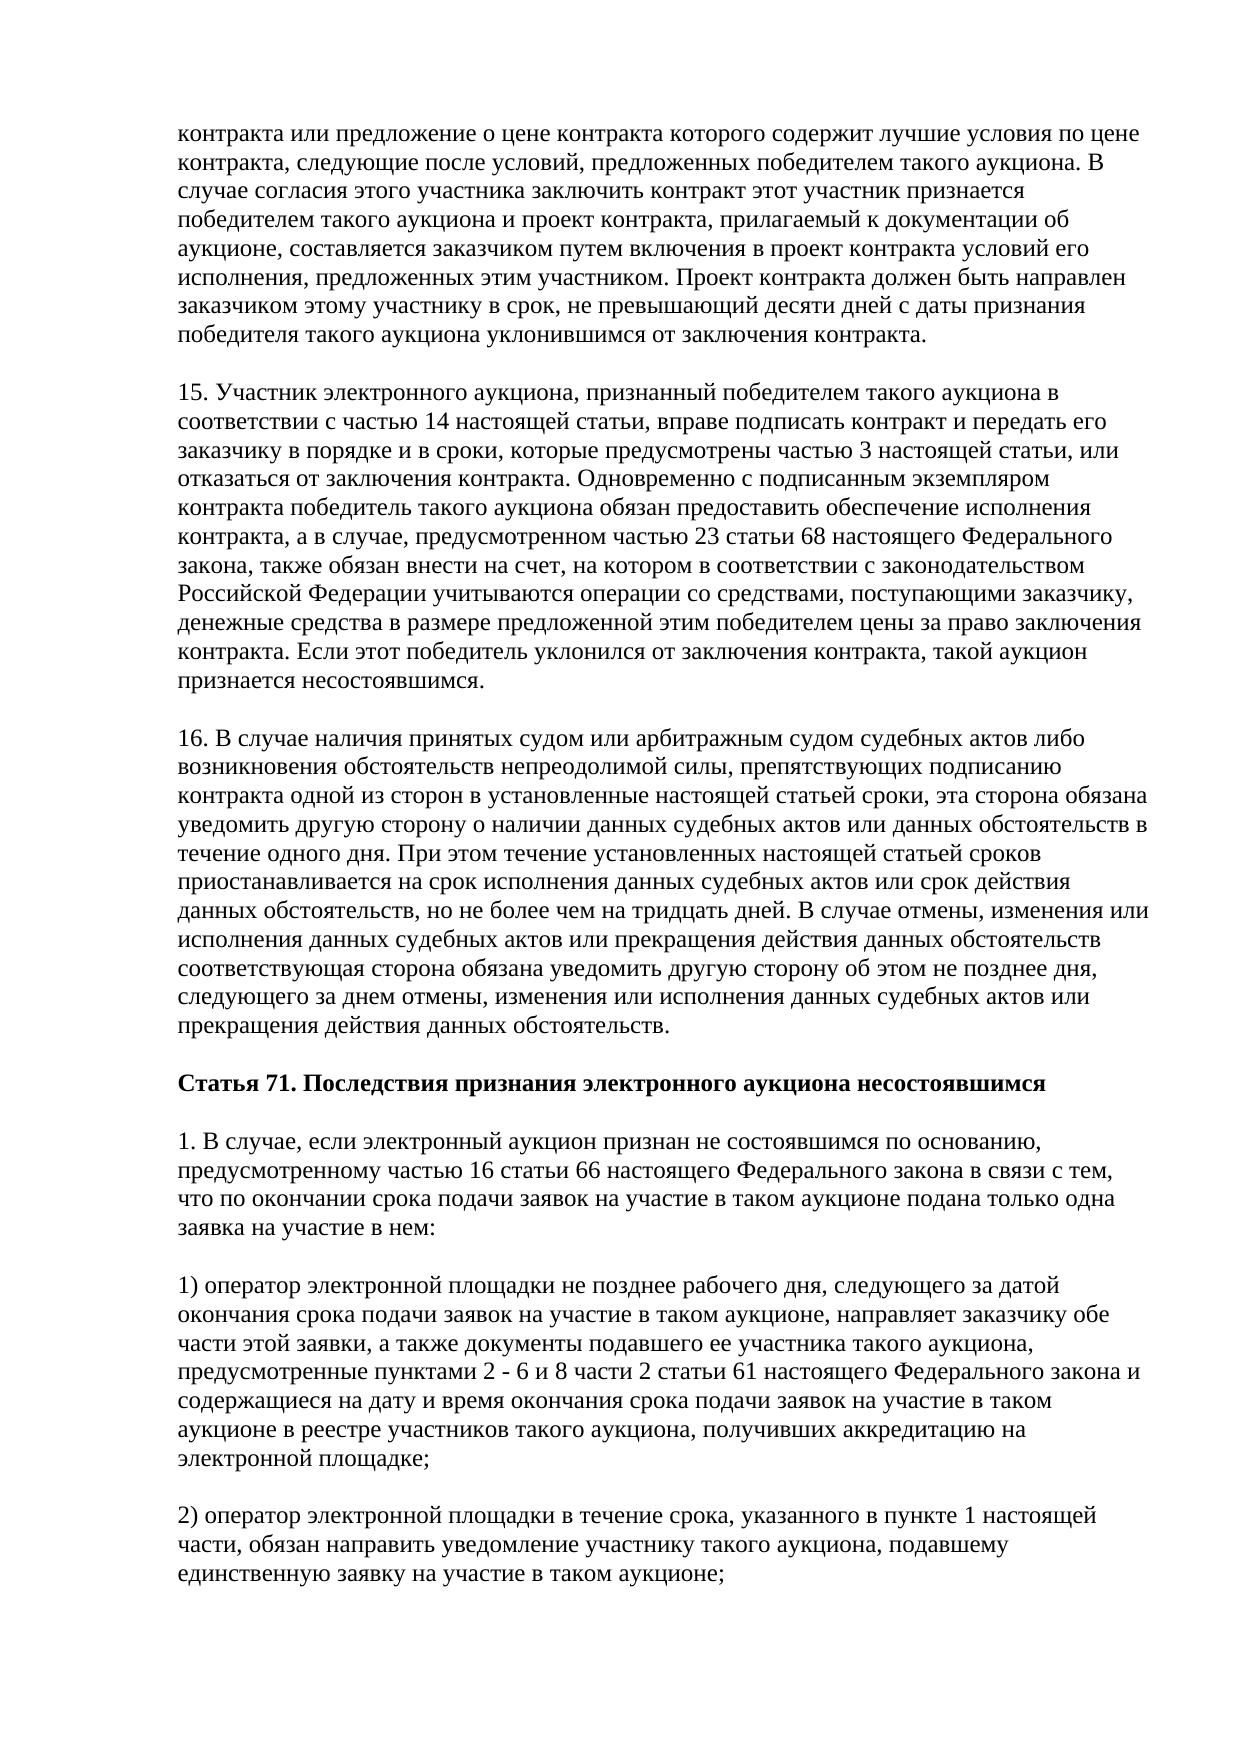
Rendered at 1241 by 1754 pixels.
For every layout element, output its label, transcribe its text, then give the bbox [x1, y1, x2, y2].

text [177, 118, 1152, 348]
text 2) оператор электронной площадки в течение срока, указанного в пункте 1 настоящей части, обязан направить уведомление участнику такого аукциона, подавшему единственную заявку на участие в таком аукционе; [177, 1501, 1152, 1587]
text 1. В случае, если электронный аукцион признан не состоявшимся по основанию, предусмотренному частью 16 статьи 66 настоящего Федерального закона в связи с тем, что по окончании срока подачи заявок на участие в таком аукционе подана только одна заявка на участие в нем: [177, 1126, 1152, 1241]
text 1) оператор электронной площадки не позднее рабочего дня, следующего за датой окончания срока подачи заявок на участие в таком аукционе, направляет заказчику обе части этой заявки, а также документы подавшего ее участника такого аукциона, предусмотренные пунктами 2 - 6 и 8 части 2 статьи 61 настоящего Федерального закона и содержащиеся на дату и время окончания срока подачи заявок на участие в таком аукционе в реестре участников такого аукциона, получивших аккредитацию на электронной площадке; [177, 1270, 1152, 1471]
text 15. Участник электронного аукциона, признанный победителем такого аукциона в соответствии с частью 14 настоящей статьи, вправе подписать контракт и передать его заказчику в порядке и в сроки, которые предусмотрены частью 3 настоящей статьи, или отказаться от заключения контракта. Одновременно с подписанным экземпляром контракта победитель такого аукциона обязан предоставить обеспечение исполнения контракта, а в случае, предусмотренном частью 23 статьи 68 настоящего Федерального закона, также обязан внести на счет, на котором в соответствии с законодательством Российской Федерации учитываются операции со средствами, поступающими заказчику, денежные средства в размере предложенной этим победителем цены за право заключения контракта. Если этот победитель уклонился от заключения контракта, такой аукцион признается несостоявшимся. [177, 377, 1152, 693]
subtitle Статья 71. Последствия признания электронного аукциона несостоявшимся [177, 1068, 1152, 1097]
text 16. В случае наличия принятых судом или арбитражным судом судебных актов либо возникновения обстоятельств непреодолимой силы, препятствующих подписанию контракта одной из сторон в установленные настоящей статьей сроки, эта сторона обязана уведомить другую сторону о наличии данных судебных актов или данных обстоятельств в течение одного дня. При этом течение установленных настоящей статьей сроков приостанавливается на срок исполнения данных судебных актов или срок действия данных обстоятельств, но не более чем на тридцать дней. В случае отмены, изменения или исполнения данных судебных актов или прекращения действия данных обстоятельств соответствующая сторона обязана уведомить другую сторону об этом не позднее дня, следующего за днем отмены, изменения или исполнения данных судебных актов или прекращения действия данных обстоятельств. [177, 723, 1152, 1039]
